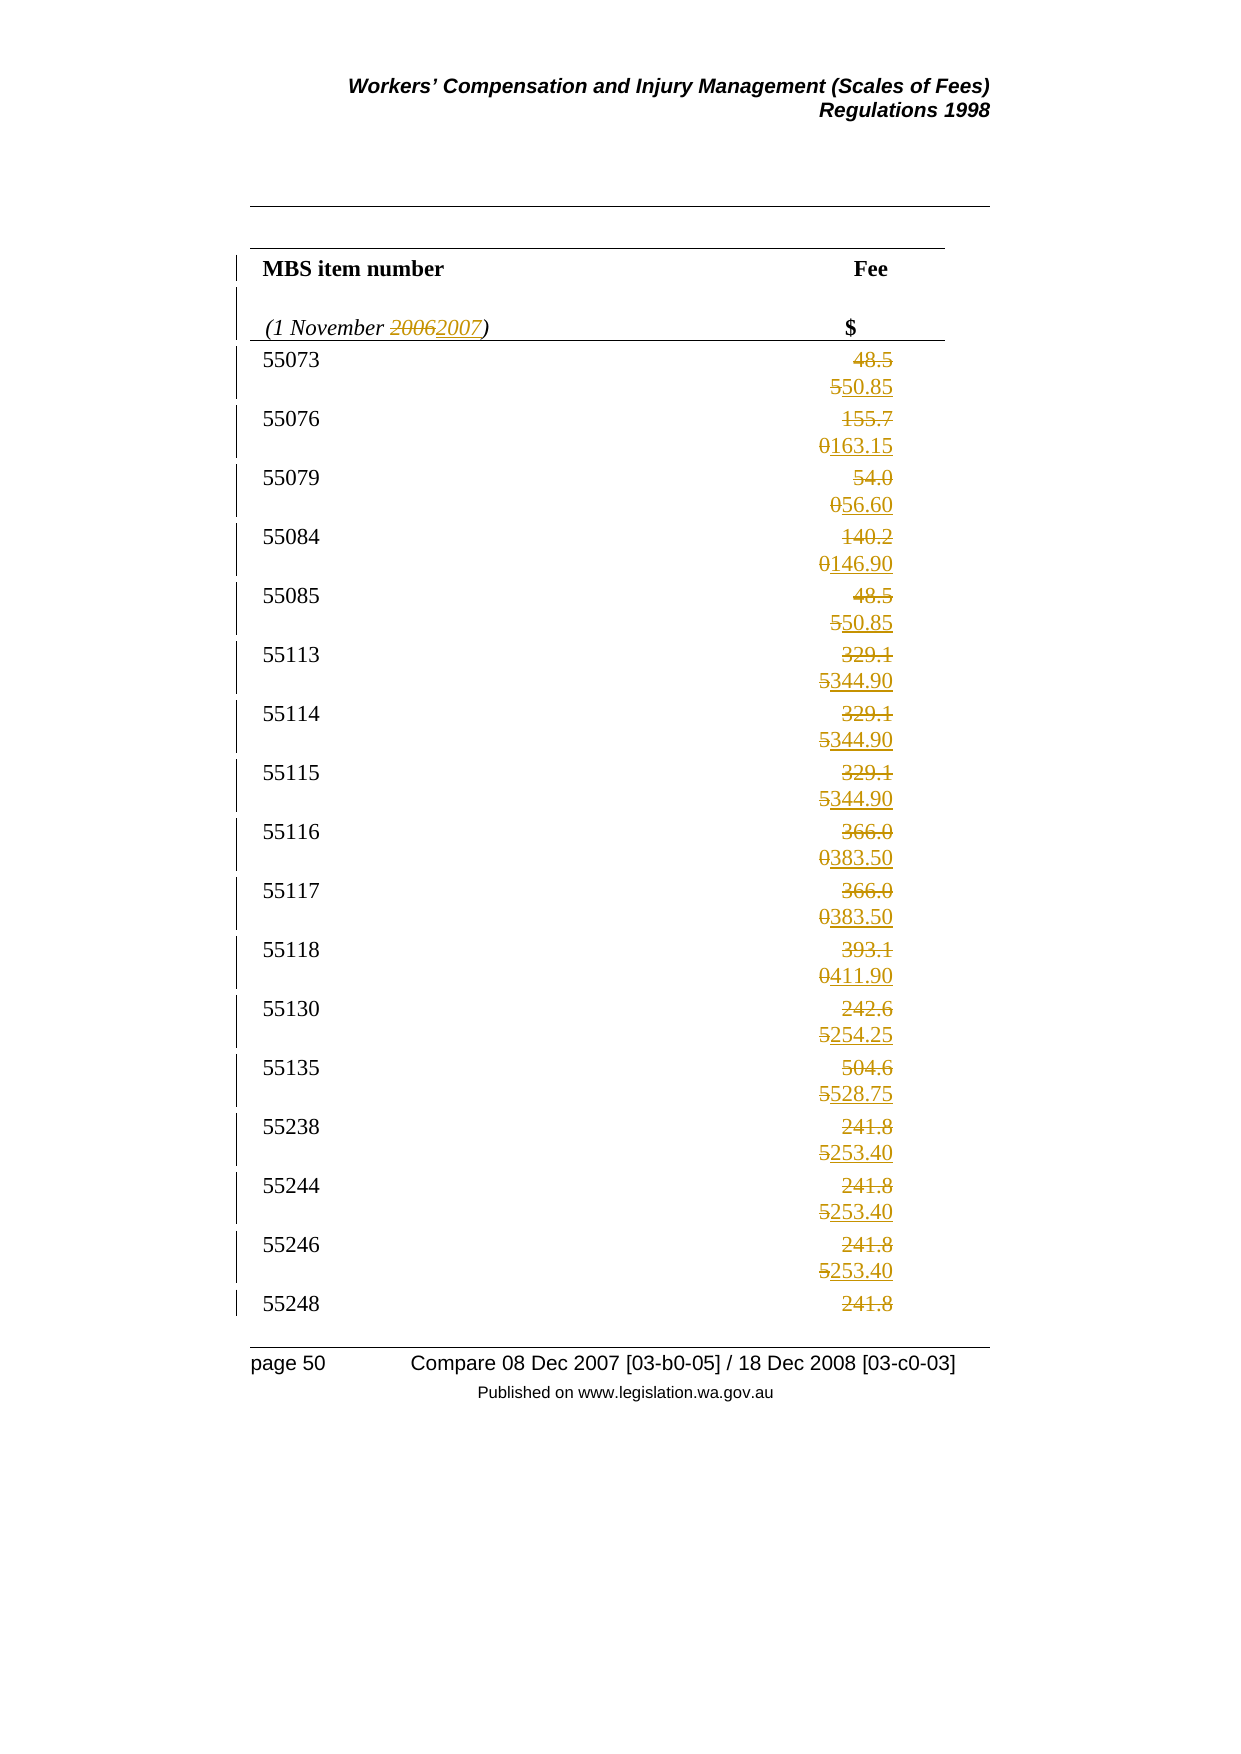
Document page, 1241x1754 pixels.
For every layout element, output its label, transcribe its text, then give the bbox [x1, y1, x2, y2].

table_cell 55113 [250, 635, 797, 694]
table_cell 55114 [250, 694, 797, 753]
table_header Fee $ [797, 249, 944, 340]
table_cell [797, 399, 944, 458]
table_cell [797, 458, 944, 517]
table_cell [797, 930, 944, 989]
table_cell 55084 [250, 517, 797, 576]
table_cell 55073 [250, 341, 797, 399]
table_cell [797, 576, 944, 635]
table_cell 55248 [250, 1284, 797, 1316]
table_cell [797, 1166, 944, 1224]
table_cell 55079 [250, 458, 797, 517]
table_cell 55116 [250, 812, 797, 871]
table_cell [797, 1048, 944, 1107]
table_cell [797, 694, 944, 753]
table_cell [797, 1107, 944, 1166]
table_cell [797, 812, 944, 871]
table_cell 55238 [250, 1107, 797, 1166]
table_cell 55076 [250, 399, 797, 458]
table_cell 55130 [250, 989, 797, 1048]
table_cell 55246 [250, 1225, 797, 1283]
table_cell 55085 [250, 576, 797, 635]
table_cell [797, 989, 944, 1048]
table_cell 55244 [250, 1166, 797, 1224]
table_cell 55115 [250, 753, 797, 812]
table_cell [797, 871, 944, 930]
table_cell [797, 1284, 944, 1316]
table_cell 55118 [250, 930, 797, 989]
table_cell [797, 753, 944, 812]
table_header MBS item number (1 November ) [250, 249, 797, 340]
table_cell [797, 517, 944, 576]
table_cell 55135 [250, 1048, 797, 1107]
table_cell [797, 341, 944, 399]
table_cell 55117 [250, 871, 797, 930]
table_cell [797, 635, 944, 694]
table_cell [797, 1225, 944, 1283]
